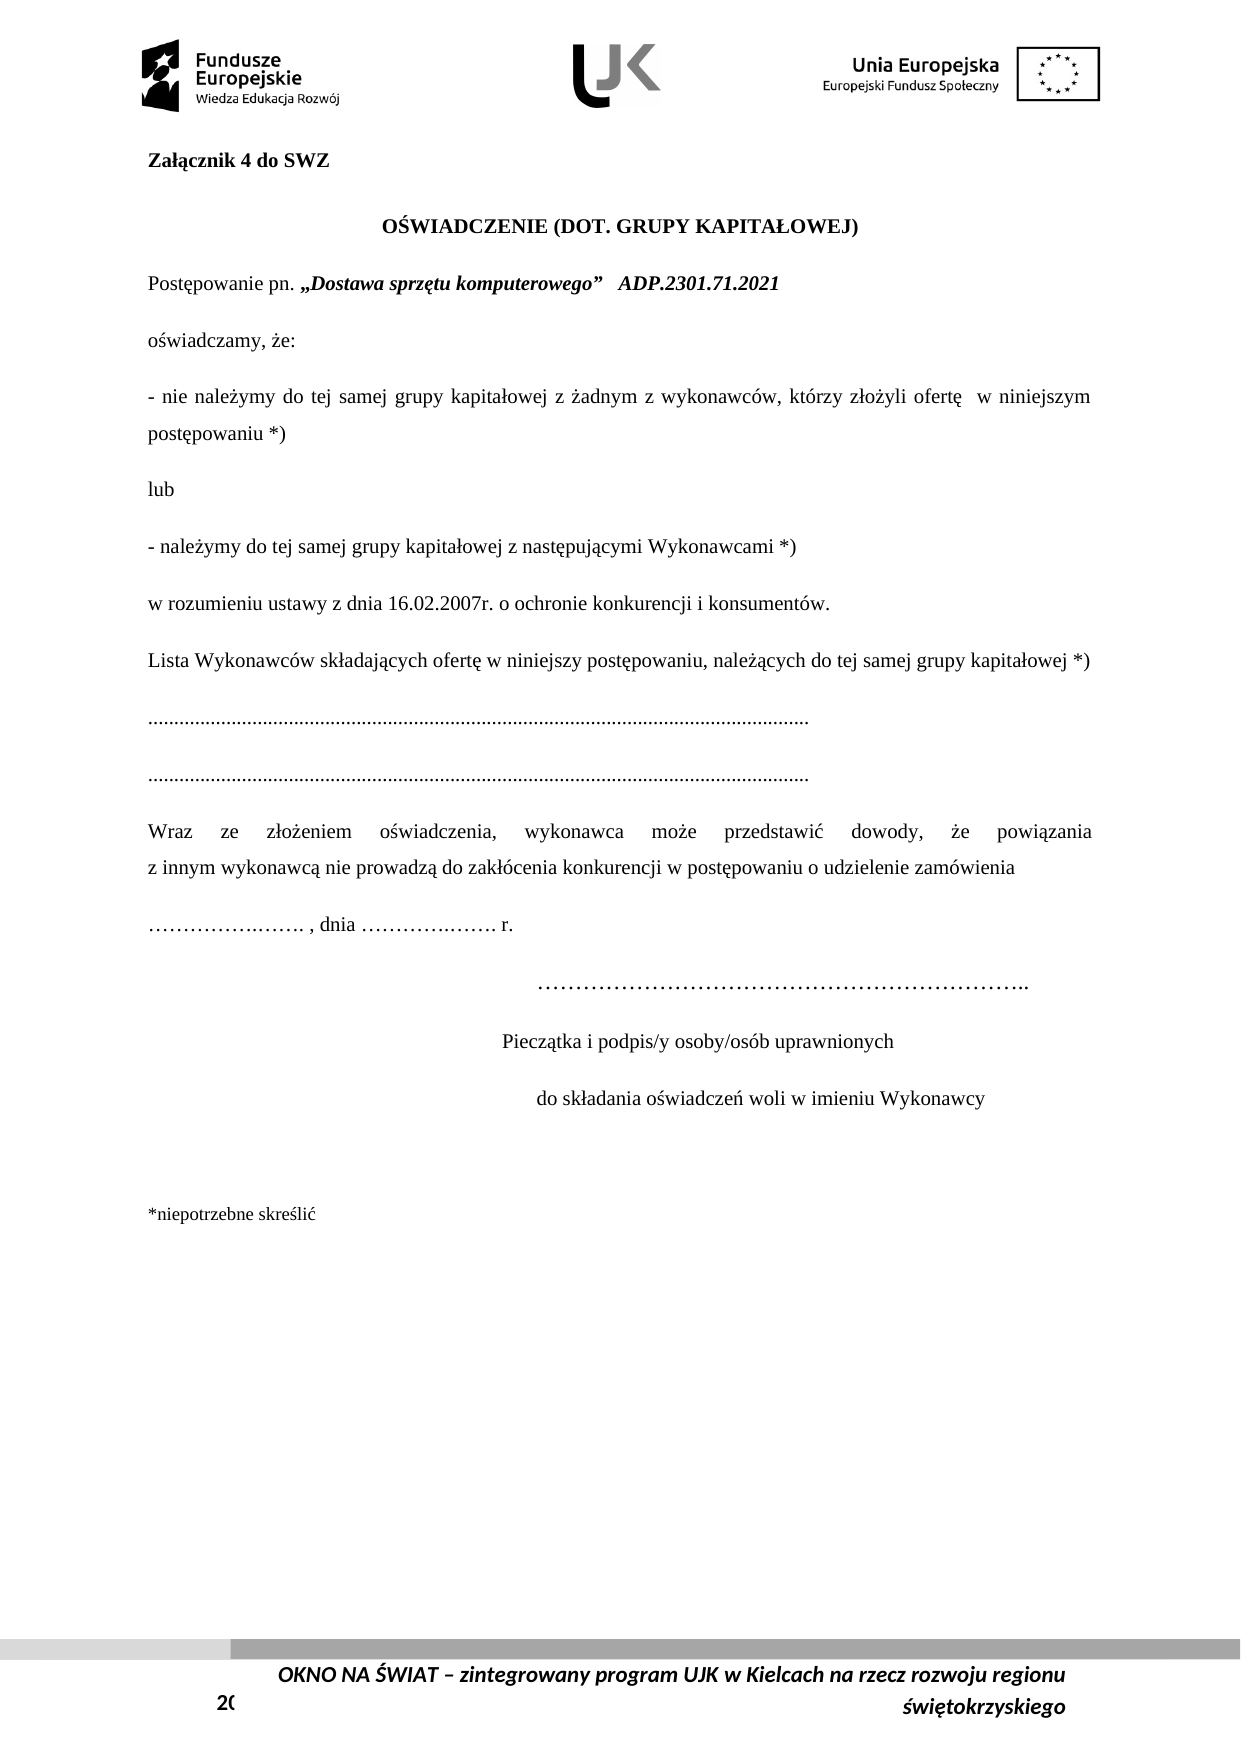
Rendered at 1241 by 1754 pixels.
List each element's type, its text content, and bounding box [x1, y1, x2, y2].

text ……………………………………………………….. [148, 968, 1093, 995]
text do składania oświadczeń woli w imieniu Wykonawcy [148, 1086, 1093, 1109]
text *niepotrzebne skreślić [148, 1203, 1093, 1224]
text Wraz ze złożeniem oświadczenia, wykonawca może przedstawić dowody, że powiązania z innym wykonawcą nie prowadzą do zakłócenia konkurencji w postępowaniu o udzielenie zamówienia [148, 818, 1093, 879]
text lub [148, 477, 1093, 501]
text Postępowanie pn. „Dostawa sprzętu komputerowego” ADP.2301.71.2021 [148, 271, 1093, 295]
text Załącznik 4 do SWZ [148, 148, 1093, 172]
text - nie należymy do tej samej grupy kapitałowej z żadnym z wykonawców, którzy złożyli ofertę w niniejszym postępowaniu *) [148, 384, 1093, 444]
text ............................................................................................................................... [148, 762, 1093, 786]
text oświadczamy, że: [148, 327, 1093, 352]
text ............................................................................................................................... [148, 705, 1093, 729]
picture [805, 28, 1118, 119]
text w rozumieniu ustawy z dnia 16.02.2007r. o ochronie konkurencji i konsumentów. [148, 591, 1093, 615]
text - należymy do tej samej grupy kapitałowej z następującymi Wykonawcami *) [148, 534, 1093, 558]
picture [573, 44, 661, 108]
text …………….……. , dnia ………….……. r. [148, 911, 1093, 936]
text Lista Wykonawców składających ofertę w niniejszy postępowaniu, należących do tej samej grupy kapitałowej *) [148, 648, 1093, 672]
text OŚWIADCZENIE (DOT. GRUPY KAPITAŁOWEJ) [148, 214, 1093, 238]
picture [123, 21, 357, 130]
text Pieczątka i podpis/y osoby/osób uprawnionych [148, 1029, 1093, 1053]
